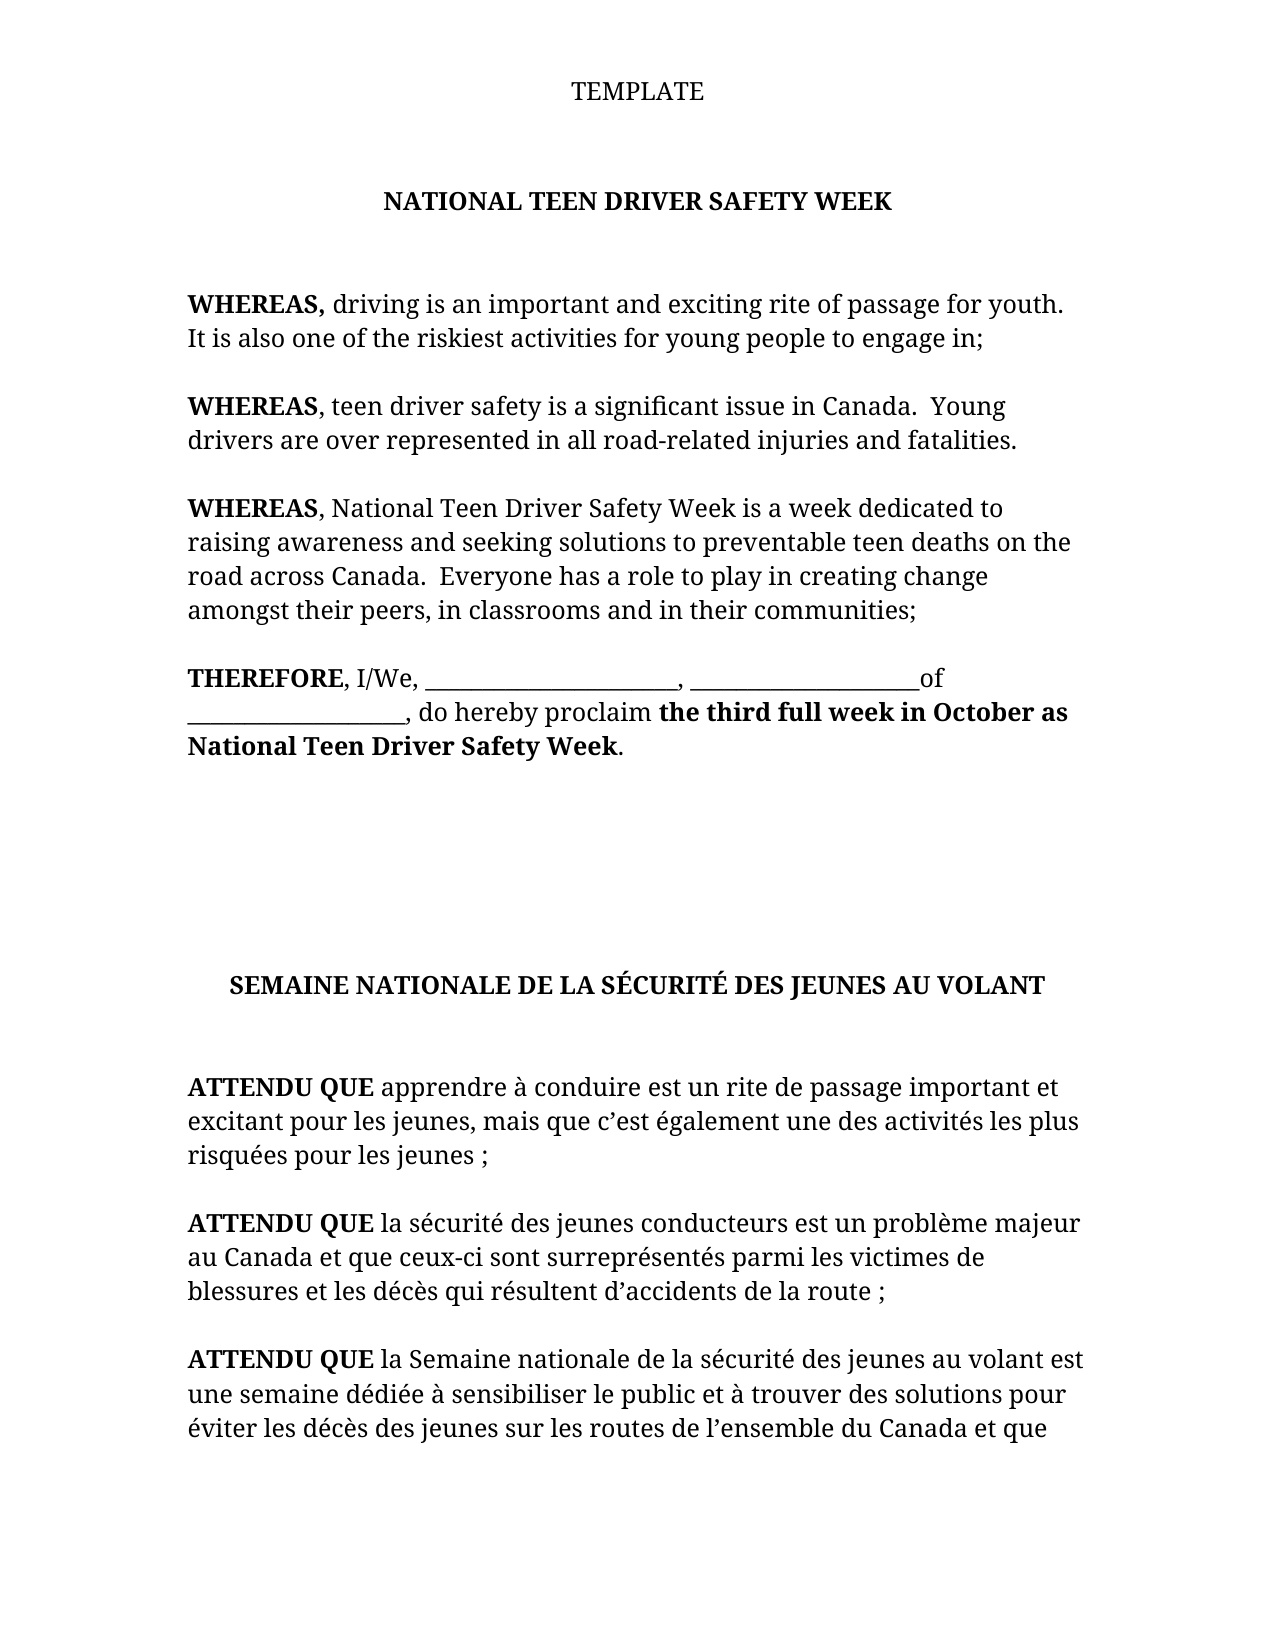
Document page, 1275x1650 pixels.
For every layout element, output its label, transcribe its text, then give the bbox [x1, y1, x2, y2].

text SEMAINE NATIONALE DE LA SÉCURITÉ DES JEUNES AU VOLANT [187, 967, 1087, 1002]
text ATTENDU QUE apprendre à conduire est un rite de passage important et excitant pour les jeunes, mais que c’est également une des activités les plus risquées pour les jeunes ; [187, 1070, 1087, 1172]
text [187, 1342, 1087, 1444]
text WHEREAS, teen driver safety is a significant issue in Canada. Young drivers are over represented in all road-related injuries and fatalities. [187, 388, 1087, 457]
text WHEREAS, driving is an important and exciting rite of passage for youth. It is also one of the riskiest activities for young people to engage in; [187, 286, 1087, 354]
text NATIONAL TEEN DRIVER SAFETY WEEK [187, 184, 1087, 218]
text WHEREAS, National Teen Driver Safety Week is a week dedicated to raising awareness and seeking solutions to preventable teen deaths on the road across Canada. Everyone has a role to play in creating change amongst their peers, in classrooms and in their communities; [187, 491, 1087, 627]
text ATTENDU QUE la sécurité des jeunes conducteurs est un problème majeur au Canada et que ceux-ci sont surreprésentés parmi les victimes de blessures et les décès qui résultent d’accidents de la route ; [187, 1206, 1087, 1308]
text THEREFORE, I/We, ______________________, ____________________of ___________________, do hereby proclaim the third full week in October as National Teen Driver Safety Week. [187, 661, 1087, 763]
